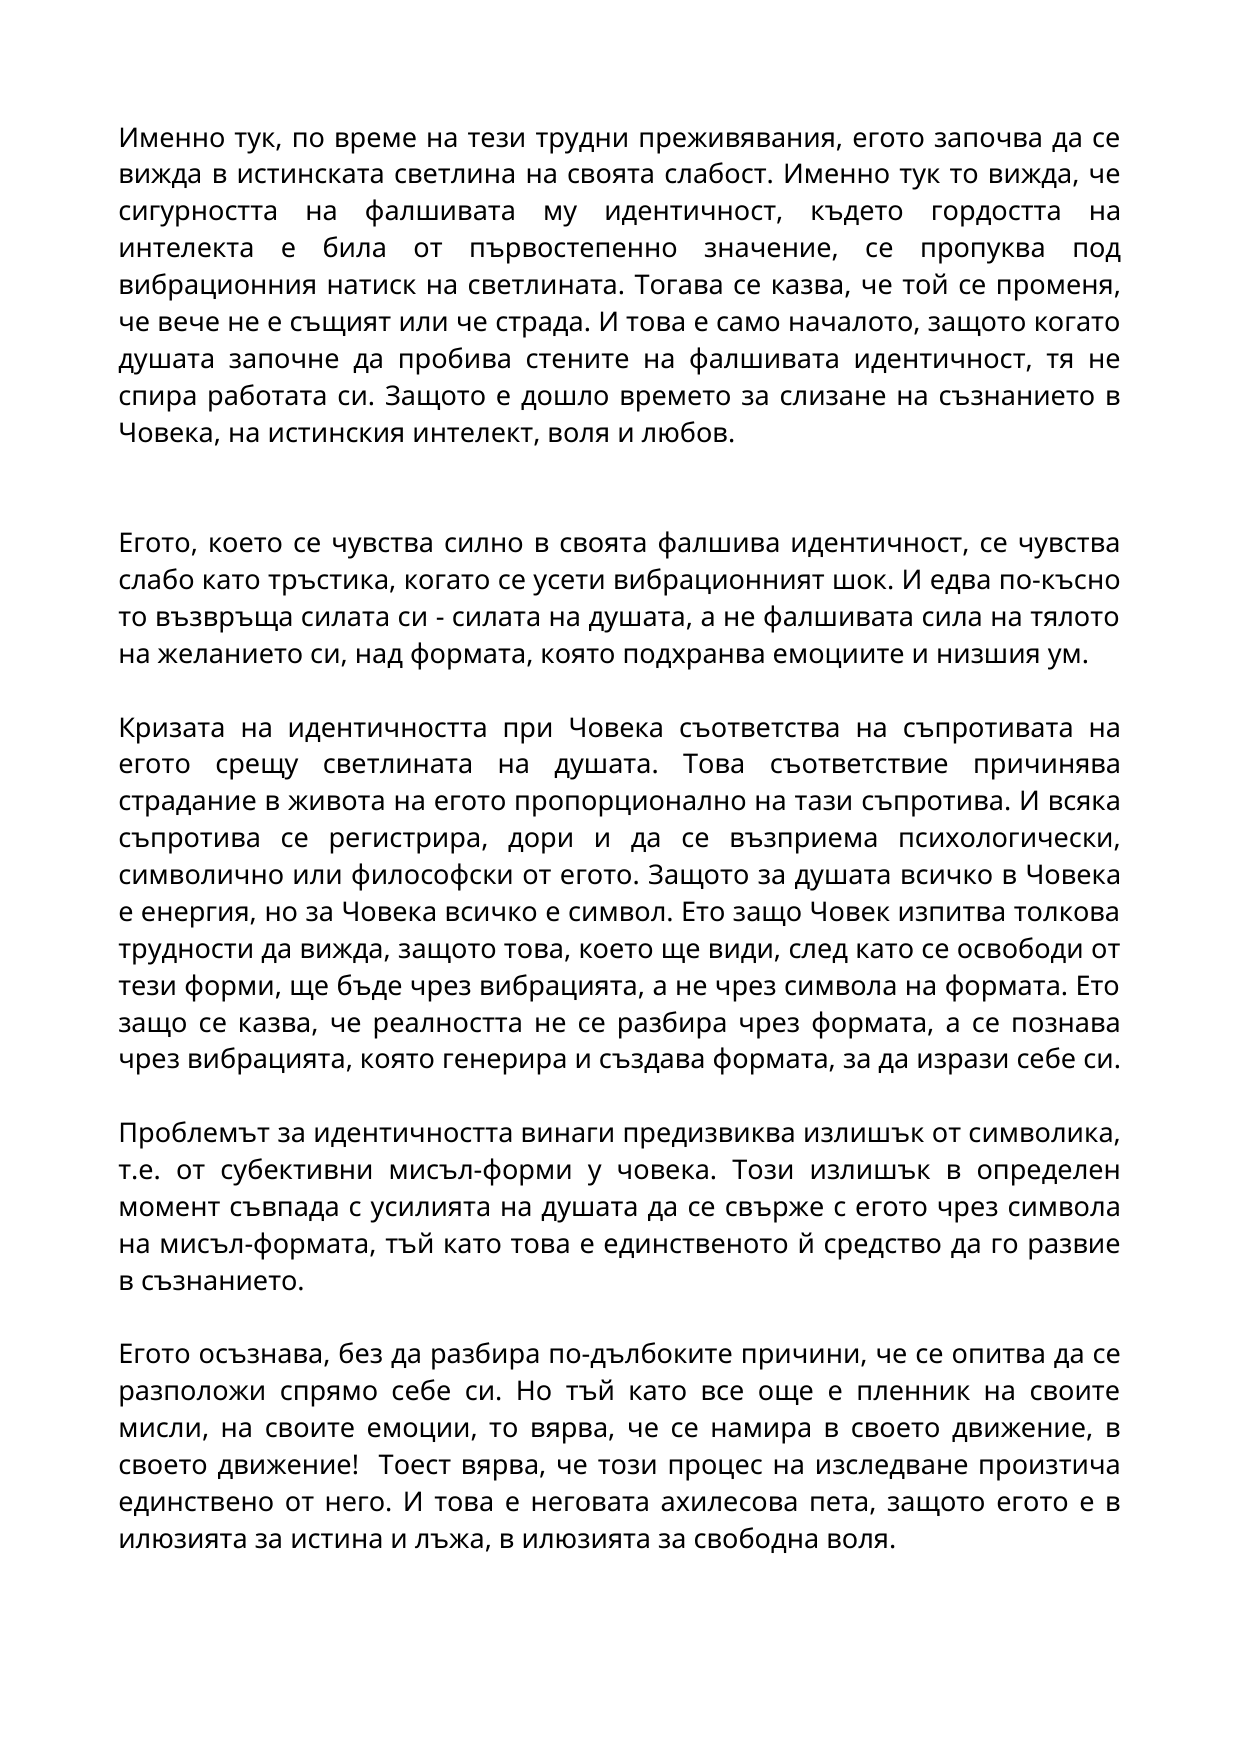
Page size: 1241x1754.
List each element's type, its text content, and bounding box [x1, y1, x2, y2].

text Егото, което се чувства силно в своята фалшива идентичност, се чувства слабо като тръстика, когато се усети вибрационният шок. И едва по-късно то възвръща силата си - силата на душата, а не фалшивата сила на тялото на желанието си, над формата, която подхранва емоциите и низшия ум. [118, 524, 1122, 671]
text Егото осъзнава, без да разбира по-дълбоките причини, че се опитва да се разположи спрямо себе си. Но тъй като все още е пленник на своите мисли, на своите емоции, то вярва, че се намира в своето движение, в своето движение! Тоест вярва, че този процес на изследване произтича единствено от него. И това е неговата ахилесова пета, защото егото е в илюзията за истина и лъжа, в илюзията за свободна воля. [118, 1335, 1122, 1556]
text Кризата на идентичността при Човека съответства на съпротивата на егото срещу светлината на душата. Това съответствие причинява страдание в живота на егото пропорционално на тази съпротива. И всяка съпротива се регистрира, дори и да се възприема психологически, символично или философски от егото. Защото за душата всичко в Човека е енергия, но за Човека всичко е символ. Ето защо Човек изпитва толкова трудности да вижда, защото това, което ще види, след като се освободи от тези форми, ще бъде чрез вибрацията, а не чрез символа на формата. Ето защо се казва, че реалността не се разбира чрез формата, а се познава чрез вибрацията, която генерира и създава формата, за да изрази себе си. [118, 708, 1122, 1077]
text Именно тук, по време на тези трудни преживявания, егото започва да се вижда в истинската светлина на своята слабост. Именно тук то вижда, че сигурността на фалшивата му идентичност, където гордостта на интелекта е била от първостепенно значение, се пропуква под вибрационния натиск на светлината. Тогава се казва, че той се променя, че вече не е същият или че страда. И това е само началото, защото когато душата започне да пробива стените на фалшивата идентичност, тя не спира работата си. Защото е дошло времето за слизане на съзнанието в Човека, на истинския интелект, воля и любов. [118, 118, 1122, 450]
text Проблемът за идентичността винаги предизвиква излишък от символика, т.е. от субективни мисъл-форми у човека. Този излишък в определен момент съвпада с усилията на душата да се свърже с егото чрез символа на мисъл-формата, тъй като това е единственото й средство да го развие в съзнанието. [118, 1114, 1122, 1298]
